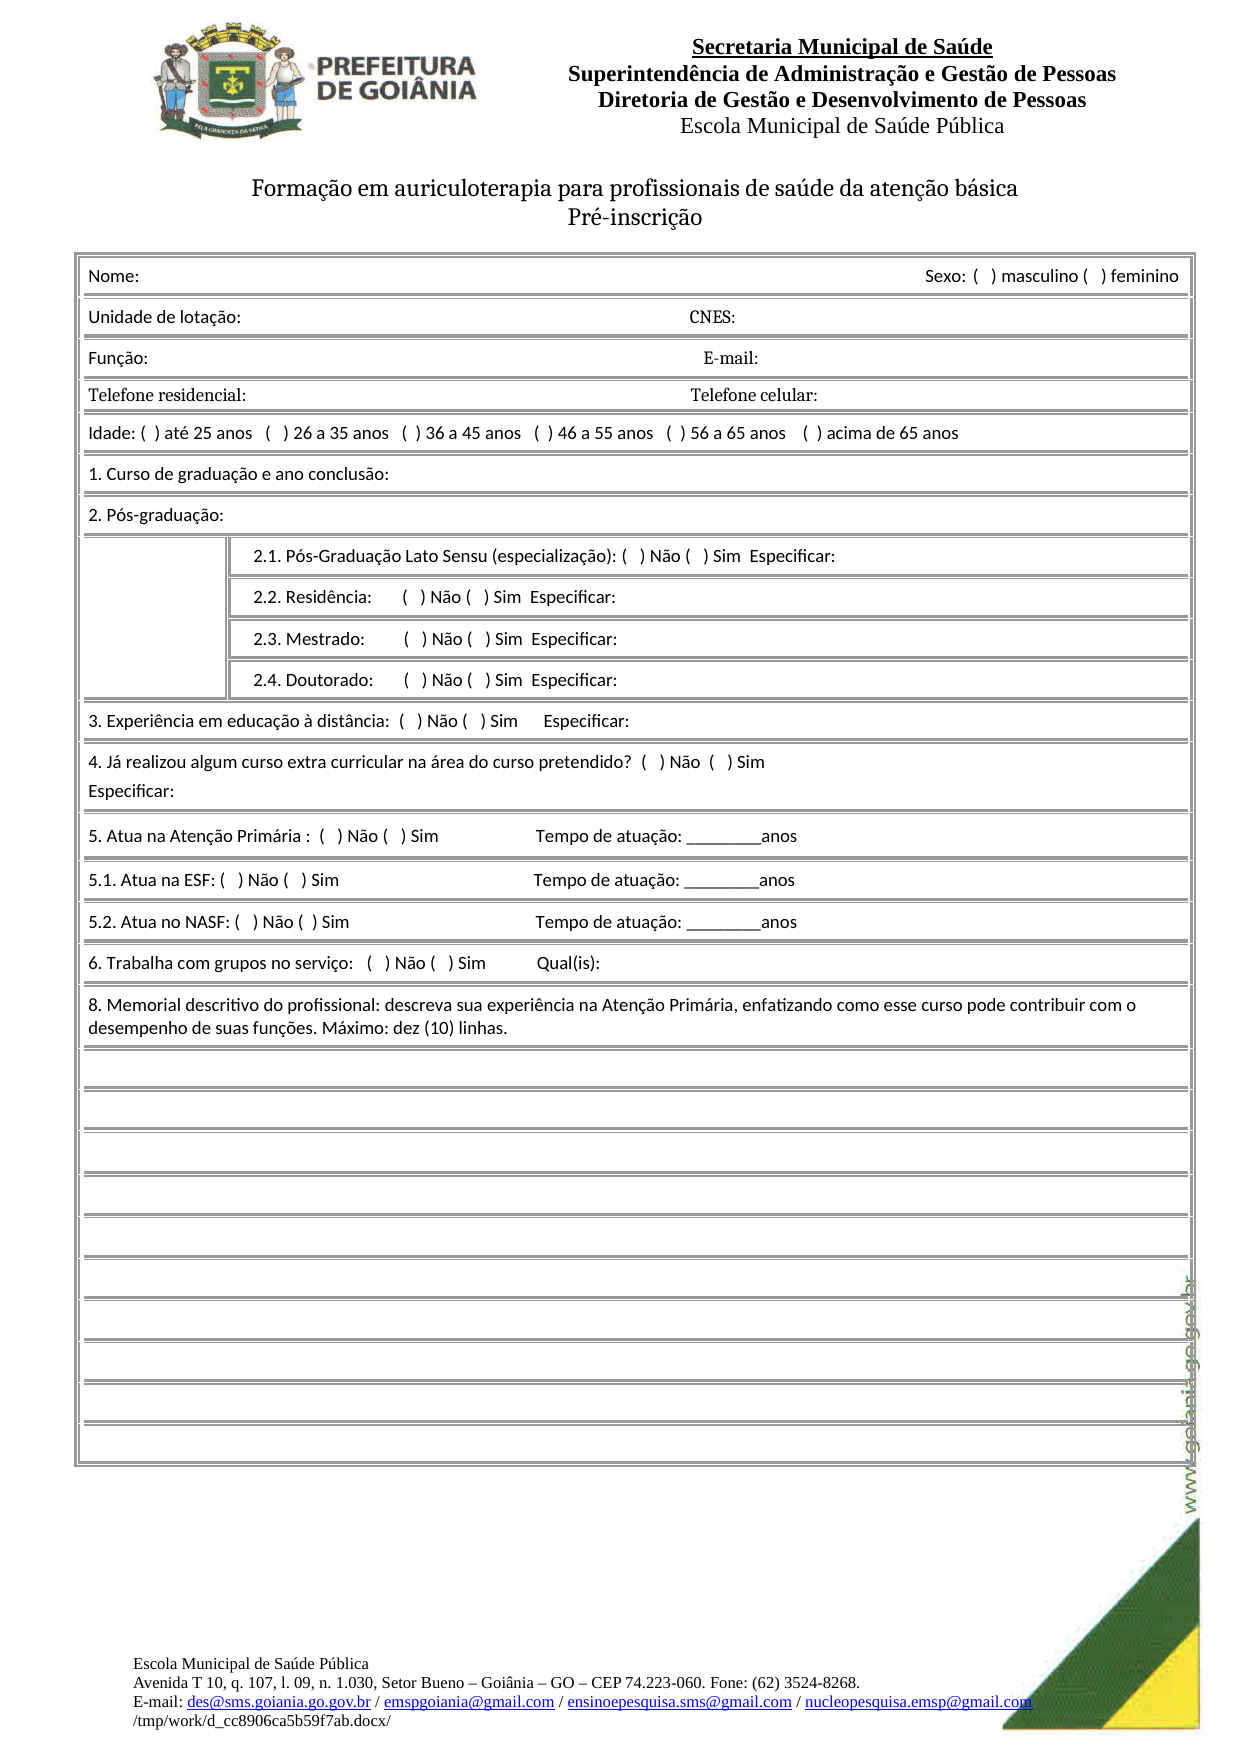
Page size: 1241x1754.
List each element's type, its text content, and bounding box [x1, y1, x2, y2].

table_cell 5.1. Atua na ESF: ( ) Não ( ) Sim Tempo de atuação: ________anos [80, 856, 1192, 898]
picture [1165, 1257, 1194, 1465]
table_cell 5.2. Atua no NASF: ( ) Não ( ) Sim Tempo de atuação: ________anos [80, 898, 1192, 939]
table_cell [80, 533, 226, 697]
text Formação em auriculoterapia para profissionais de saúde da atenção básica [148, 174, 1122, 202]
table_cell 2. Pós-graduação: [77, 491, 1193, 532]
table_cell [77, 1127, 1193, 1171]
text Pré-inscrição [148, 202, 1122, 231]
table_cell 3. Experiência em educação à distância: ( ) Não ( ) Sim Especificar: [77, 697, 1193, 738]
table_cell [80, 1379, 1192, 1420]
table_cell [80, 1213, 1192, 1254]
table_cell [77, 1086, 1193, 1127]
table_cell [80, 1338, 1192, 1379]
table_cell Unidade de lotação: CNES: [77, 293, 1193, 334]
picture [147, 14, 490, 162]
picture [1002, 1257, 1204, 1735]
table_cell 2.2. Residência: ( ) Não ( ) Sim Especificar: [231, 574, 1192, 615]
table_cell Função: E-mail: [80, 334, 1192, 376]
table_cell 5. Atua na Atenção Primária : ( ) Não ( ) Sim Tempo de atuação: ________anos [80, 809, 1192, 856]
table_cell 8. Memorial descritivo do profissional: descreva sua experiência na Atenção Primária, enfatizando como esse curso pode contribuir com o desempenho de suas funções. Máximo: dez (10) linhas. [77, 981, 1193, 1045]
table_cell 2.3. Mestrado: ( ) Não ( ) Sim Especificar: [231, 615, 1192, 656]
table_cell Idade: ( ) até 25 anos ( ) 26 a 35 anos ( ) 36 a 45 anos ( ) 46 a 55 anos ( ) 56 a 65 anos ( ) acima de 65 anos [77, 409, 1193, 450]
table_cell 1. Curso de graduação e ano conclusão: [77, 450, 1193, 491]
table_cell [77, 1171, 1193, 1212]
table_cell 2.1. Pós-Graduação Lato Sensu (especialização): ( ) Não ( ) Sim Especificar: [231, 533, 1192, 573]
table_cell 4. Já realizou algum curso extra curricular na área do curso pretendido? ( ) Não ( ) Sim Especificar: [77, 738, 1193, 808]
table_cell [80, 1420, 1192, 1461]
table_cell 6. Trabalha com grupos no serviço: ( ) Não ( ) Sim Qual(is): [80, 939, 1192, 981]
table_cell [80, 1255, 1192, 1296]
table_cell Telefone residencial: Telefone celular: [80, 376, 1192, 409]
table_header Nome: Sexo: ( ) masculino ( ) feminino [80, 258, 1190, 293]
table_cell [77, 1045, 1193, 1086]
table_cell [80, 1296, 1192, 1337]
table_cell 2.4. Doutorado: ( ) Não ( ) Sim Especificar: [228, 656, 1193, 697]
